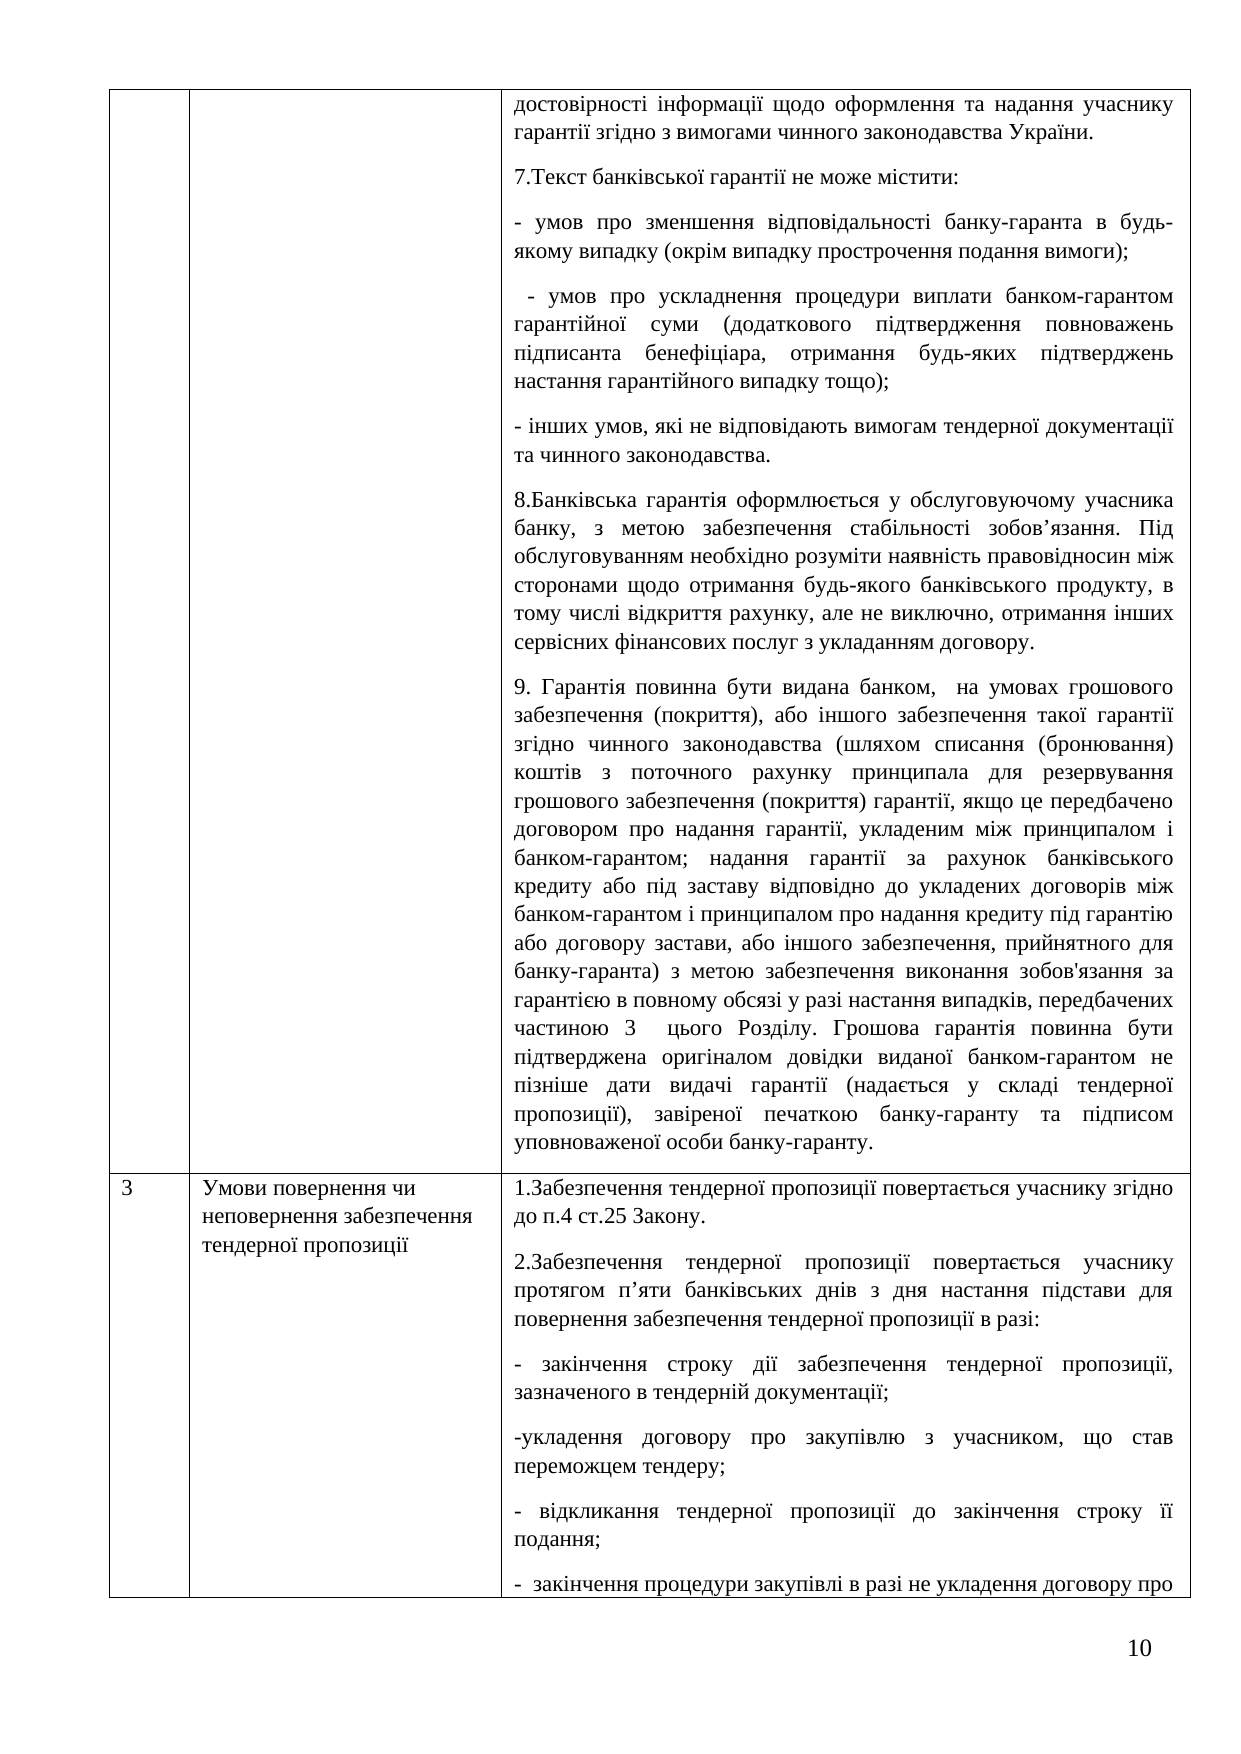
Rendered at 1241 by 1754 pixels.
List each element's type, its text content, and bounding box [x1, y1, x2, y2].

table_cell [502, 90, 1190, 1173]
table_cell 2 [110, 90, 189, 1173]
table_cell 3 [110, 1174, 189, 1597]
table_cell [190, 1174, 501, 1597]
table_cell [502, 1174, 1190, 1597]
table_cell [190, 90, 501, 1173]
